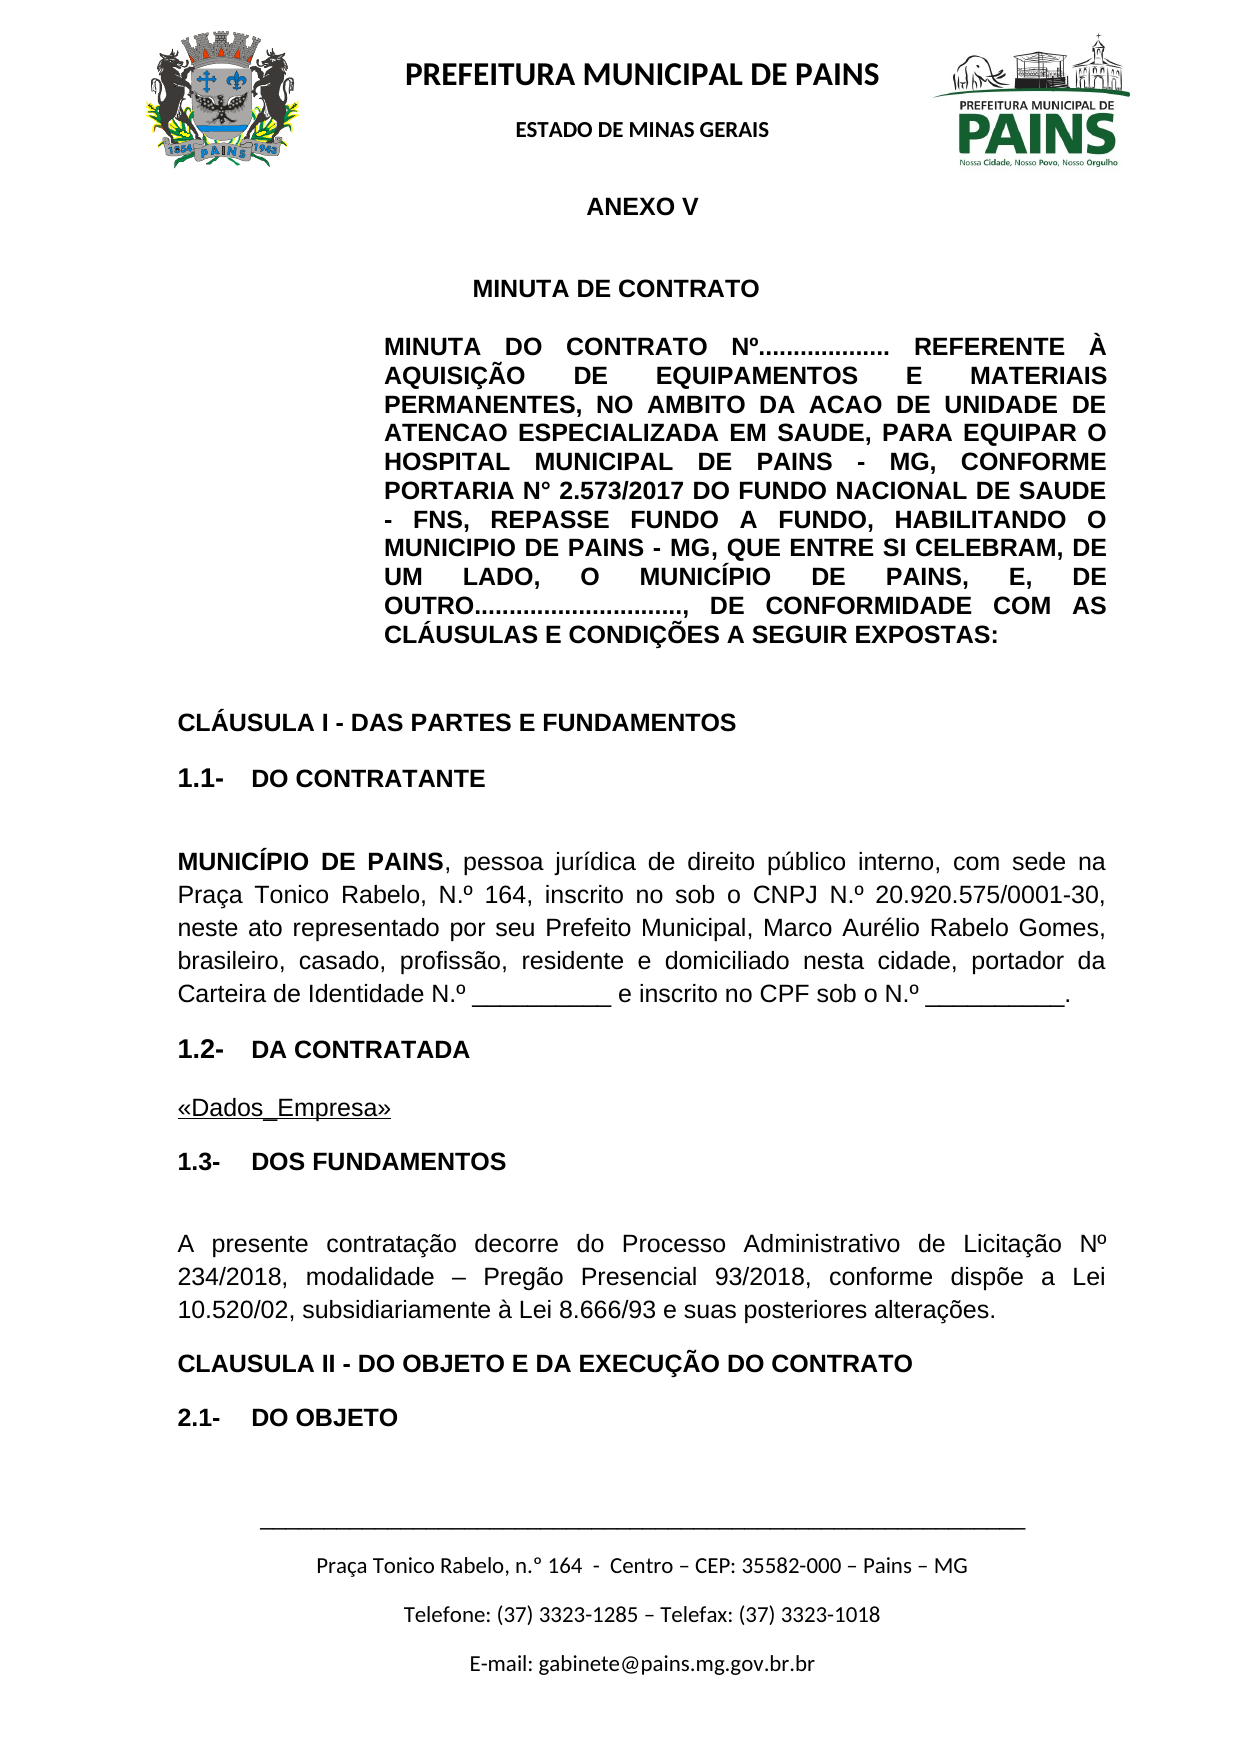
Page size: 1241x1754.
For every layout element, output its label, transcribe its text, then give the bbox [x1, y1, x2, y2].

subtitle MINUTA DO CONTRATO Nº................... REFERENTE À AQUISIÇÃO DE EQUIPAMENTOS E MATERIAIS PERMANENTES, NO AMBITO DA ACAO DE UNIDADE DE ATENCAO ESPECIALIZADA EM SAUDE, PARA EQUIPAR O HOSPITAL MUNICIPAL DE PAINS - MG, CONFORME PORTARIA N° 2.573/2017 DO FUNDO NACIONAL DE SAUDE - FNS, REPASSE FUNDO A FUNDO, HABILITANDO O MUNICIPIO DE PAINS - MG, QUE ENTRE SI CELEBRAM, DE UM LADO, O MUNICÍPIO DE PAINS, E, DE OUTRO.............................., DE CONFORMIDADE COM AS CLÁUSULAS E CONDIÇÕES A SEGUIR EXPOSTAS: [384, 332, 1107, 390]
text CLÁUSULA I - DAS PARTES E FUNDAMENTOS [177, 708, 1107, 736]
text A presente contratação decorre do Processo Administrativo de Licitação Nº 234/2018, modalidade – Pregão Presencial 93/2018, conforme dispõe a Lei 10.520/02, subsidiariamente à Lei 8.666/93 e suas posteriores alterações. [177, 1229, 1107, 1324]
picture [929, 28, 1143, 176]
text CLAUSULA II - DO OBJETO E DA EXECUÇÃO DO CONTRATO [177, 1349, 1107, 1378]
text MINUTA DE CONTRATO [398, 274, 1107, 303]
list DO CONTRATANTE [177, 762, 1107, 793]
list DOS FUNDAMENTOS [177, 1146, 1107, 1175]
subtitle ANEXO V [177, 192, 1107, 220]
text «Dados_Empresa» [177, 1093, 1107, 1121]
list DA CONTRATADA [177, 1033, 1107, 1064]
text MUNICÍPIO DE PAINS, pessoa jurídica de direito público interno, com sede na Praça Tonico Rabelo, N.º 164, inscrito no sob o CNPJ N.º 20.920.575/0001-30, neste ato representado por seu Prefeito Municipal, Marco Aurélio Rabelo Gomes, brasileiro, casado, profissão, residente e domiciliado nesta cidade, portador da Carteira de Identidade N.º __________ e inscrito no CPF sob o N.º __________. [177, 847, 1107, 1007]
list DO OBJETO [177, 1403, 1107, 1432]
subtitle MINUTA DO CONTRATO Nº................... REFERENTE À AQUISIÇÃO DE EQUIPAMENTOS E MATERIAIS PERMANENTES, NO AMBITO DA ACAO DE UNIDADE DE ATENCAO ESPECIALIZADA EM SAUDE, PARA EQUIPAR O HOSPITAL MUNICIPAL DE PAINS - MG, CONFORME PORTARIA N° 2.573/2017 DO FUNDO NACIONAL DE SAUDE - FNS, REPASSE FUNDO A FUNDO, HABILITANDO O MUNICIPIO DE PAINS - MG, QUE ENTRE SI CELEBRAM, DE UM LADO, O MUNICÍPIO DE PAINS, E, DE OUTRO.............................., DE CONFORMIDADE COM AS CLÁUSULAS E CONDIÇÕES A SEGUIR EXPOSTAS: [384, 533, 1107, 648]
